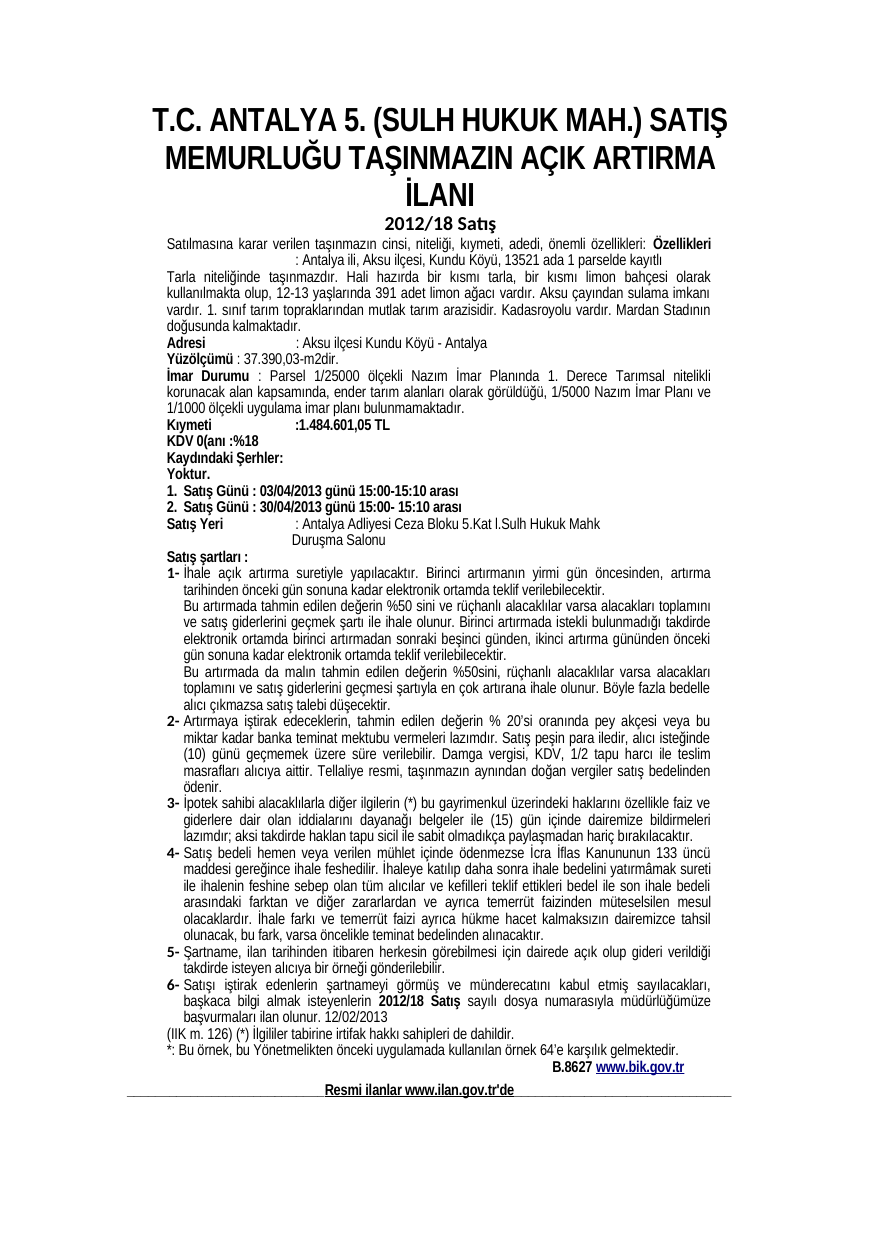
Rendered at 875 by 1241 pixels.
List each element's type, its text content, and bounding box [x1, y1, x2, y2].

text Yüzölçümü : 37.390,03-m2dir. [167, 351, 751, 368]
list Satış Günü : 30/04/2013 günü 15:00- 15:10 arası [167, 499, 751, 516]
text Satış Yeri : Antalya Adliyesi Ceza Bloku 5.Kat l.Sulh Hukuk Mahk [167, 516, 751, 532]
text Adresi : Aksu ilçesi Kundu Köyü - Antalya [167, 335, 751, 351]
text *: Bu örnek, bu Yönetmelikten önceki uygulamada kullanılan örnek 64’e karşılık gelmektedir. [167, 1043, 751, 1059]
list İpotek sahibi alacaklılarla diğer ilgilerin (*) bu gayrimenkul üzerindeki haklarını özellikle faiz ve giderlere dair olan iddialarını dayanağı belgeler ile (15) gün içinde dairemize bildirmeleri lazımdır; aksi takdirde haklan tapu sicil ile sabit olmadıkça paylaşmadan hariç bırakılacaktır. [167, 796, 711, 845]
text Duruşma Salonu [292, 532, 751, 549]
text Resmi ilanlar www.ilan.gov.tr'de [127, 1082, 751, 1098]
text Satılmasına karar verilen taşınmazın cinsi, niteliği, kıymeti, adedi, önemli özellikleri: Özellikleri : Antalya ili, Aksu ilçesi, Kundu Köyü, 13521 ada 1 parselde kayıtlı [167, 236, 711, 269]
text Satış şartları : [167, 549, 751, 565]
text B.8627 www.bik.gov.tr [552, 1059, 751, 1076]
text Kıymeti :1.484.601,05 TL [167, 417, 751, 434]
text İmar Durumu : Parsel 1/25000 ölçekli Nazım İmar Planında 1. Derece Tarımsal nitelikli korunacak alan kapsamında, ender tarım alanları olarak görüldüğü, 1/5000 Nazım İmar Planı ve 1/1000 ölçekli uygulama imar planı bulunmamaktadır. [167, 368, 711, 417]
list Satışı iştirak edenlerin şartnameyi görmüş ve münderecatını kabul etmiş sayılacakları, başkaca bilgi almak isteyenlerin 2012/18 Satış sayılı dosya numarasıyla müdürlüğümüze başvurmaları ilan olunur. 12/02/2013 [167, 977, 711, 1026]
text KDV 0(anı :%18 Kaydındaki Şerhler: Yoktur. [167, 434, 328, 483]
text T.C. ANTALYA 5. (SULH HUKUK MAH.) SATIŞ MEMURLUĞU TAŞINMAZIN AÇIK ARTIRMA İLANI [129, 102, 751, 214]
list Satış Günü : 03/04/2013 günü 15:00-15:10 arası [167, 483, 751, 499]
text (IIK m. 126) (*) İlgililer tabirine irtifak hakkı sahipleri de dahildir. [167, 1026, 751, 1043]
list İhale açık artırma suretiyle yapılacaktır. Birinci artırmanın yirmi gün öncesinden, artırma tarihinden önceki gün sonuna kadar elektronik ortamda teklif verilebilecektir. [167, 565, 711, 598]
text Tarla niteliğinde taşınmazdır. Hali hazırda bir kısmı tarla, bir kısmı limon bahçesi olarak kullanılmakta olup, 12-13 yaşlarında 391 adet limon ağacı vardır. Aksu çayından sulama imkanı vardır. 1. sınıf tarım topraklarından mutlak tarım arazisidir. Kadasroyolu vardır. Mardan Stadının doğusunda kalmaktadır. [167, 269, 711, 335]
list Satış bedeli hemen veya verilen mühlet içinde ödenmezse İcra İflas Kanununun 133 üncü maddesi gereğince ihale feshedilir. İhaleye katılıp daha sonra ihale bedelini yatırmâmak sureti ile ihalenin feshine sebep olan tüm alıcılar ve kefilleri teklif ettikleri bedel ile son ihale bedeli arasındaki farktan ve diğer zararlardan ve ayrıca temerrüt faizinden müteselsilen mesul olacaklardır. İhale farkı ve temerrüt faizi ayrıca hükme hacet kalmaksızın dairemizce tahsil olunacak, bu fark, varsa öncelikle teminat bedelinden alınacaktır. [167, 845, 711, 944]
text Bu artırmada tahmin edilen değerin %50 sini ve rüçhanlı alacaklılar varsa alacakları toplamını ve satış giderlerini geçmek şartı ile ihale olunur. Birinci artırmada istekli bulunmadığı takdirde elektronik ortamda birinci artırmadan sonraki beşinci günden, ikinci artırma gününden önceki gün sonuna kadar elektronik ortamda teklif verilebilecektir. [183, 598, 711, 664]
list Artırmaya iştirak edeceklerin, tahmin edilen değerin % 20’si oranında pey akçesi veya bu miktar kadar banka teminat mektubu vermeleri lazımdır. Satış peşin para iledir, alıcı isteğinde (10) günü geçmemek üzere süre verilebilir. Damga vergisi, KDV, 1/2 tapu harcı ile teslim masrafları alıcıya aittir. Tellaliye resmi, taşınmazın aynından doğan vergiler satış bedelinden ödenir. [167, 713, 711, 796]
text Bu artırmada da malın tahmin edilen değerin %50sini, rüçhanlı alacaklılar varsa alacakları toplamını ve satış giderlerini geçmesi şartıyla en çok artırana ihale olunur. Böyle fazla bedelle alıcı çıkmazsa satış talebi düşecektir. [183, 664, 711, 713]
list Şartname, ilan tarihinden itibaren herkesin görebilmesi için dairede açık olup gideri verildiği takdirde isteyen alıcıya bir örneği gönderilebilir. [167, 944, 711, 977]
text 2012/18 Satış [129, 214, 751, 234]
